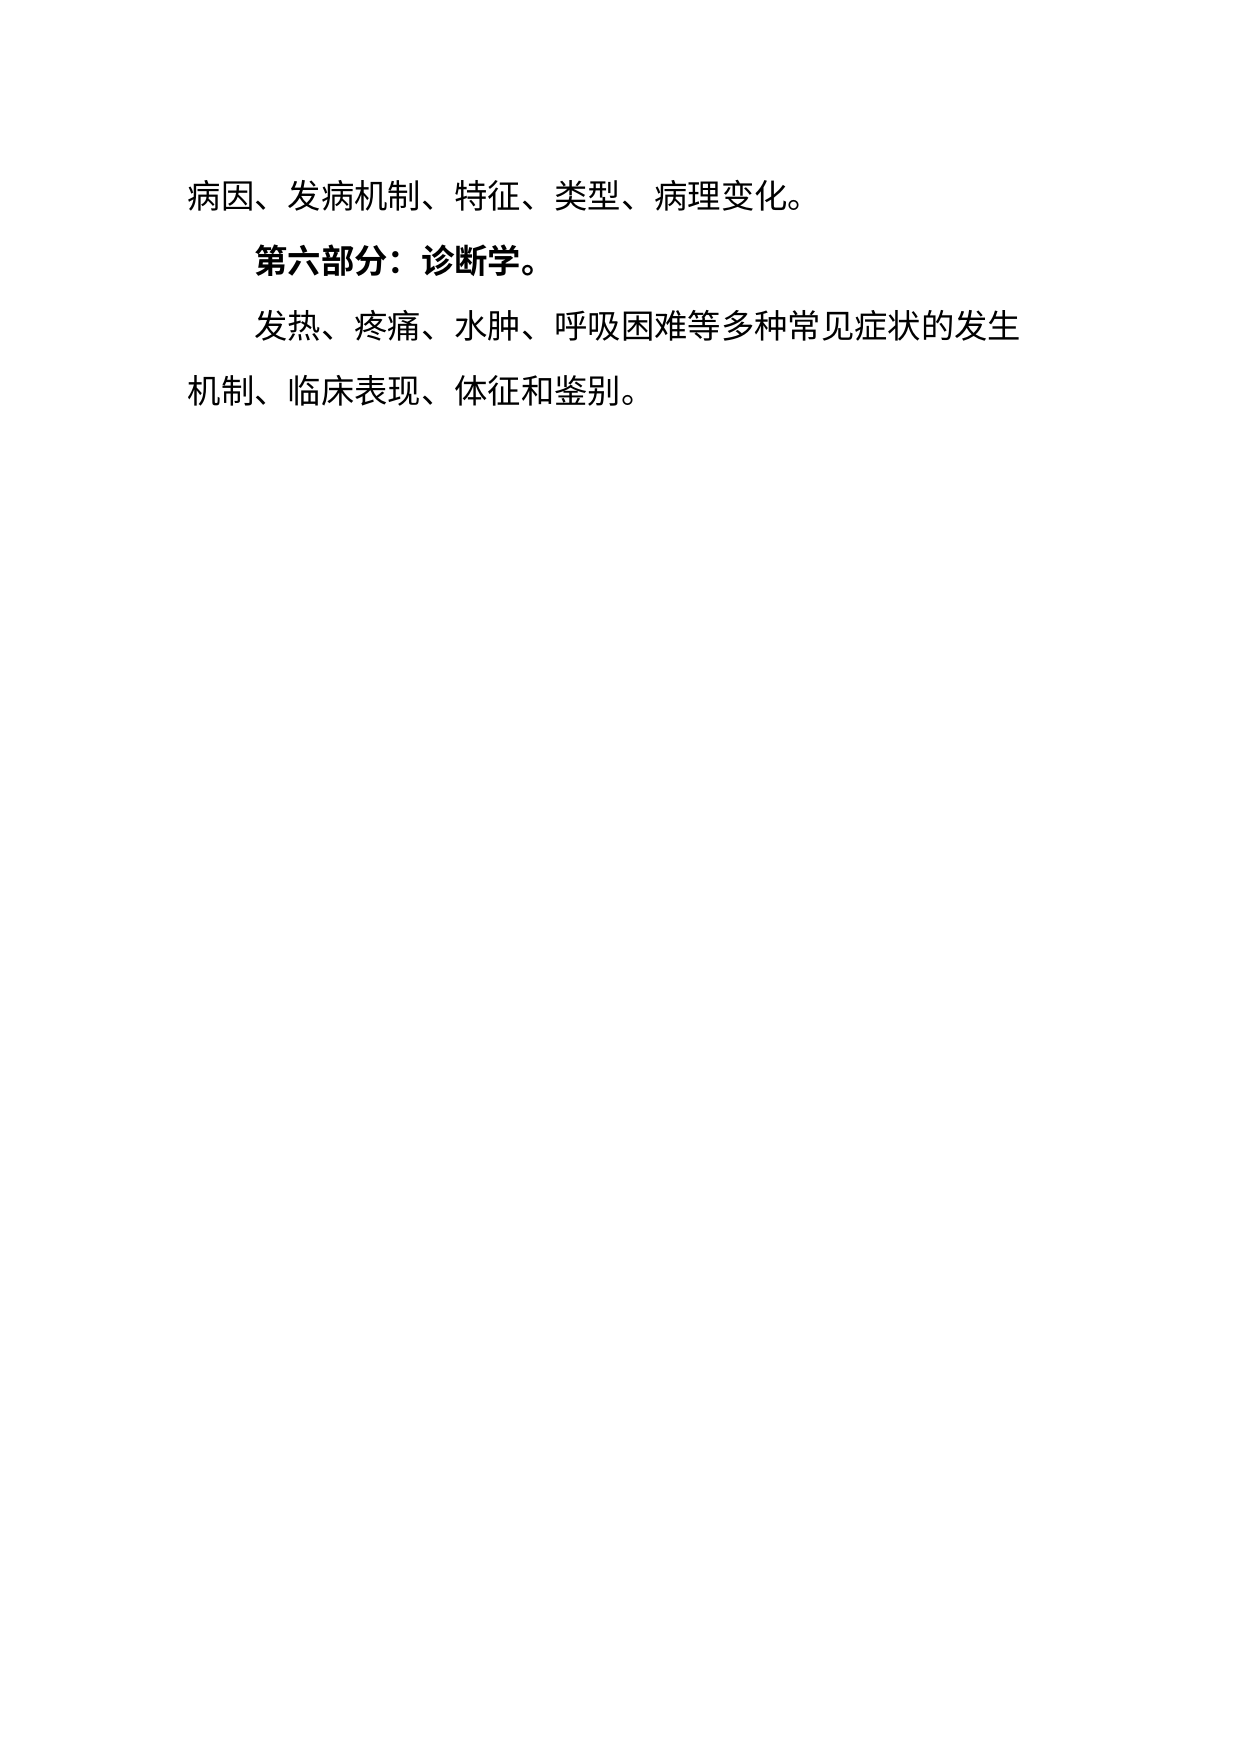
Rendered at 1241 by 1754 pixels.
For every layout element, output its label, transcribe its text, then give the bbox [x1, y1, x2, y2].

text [187, 162, 1053, 227]
text 发热、疼痛、水肿、呼吸困难等多种常见症状的发生机制、临床表现、体征和鉴别。 [187, 292, 1053, 422]
text 第六部分：诊断学。 [187, 227, 1053, 292]
